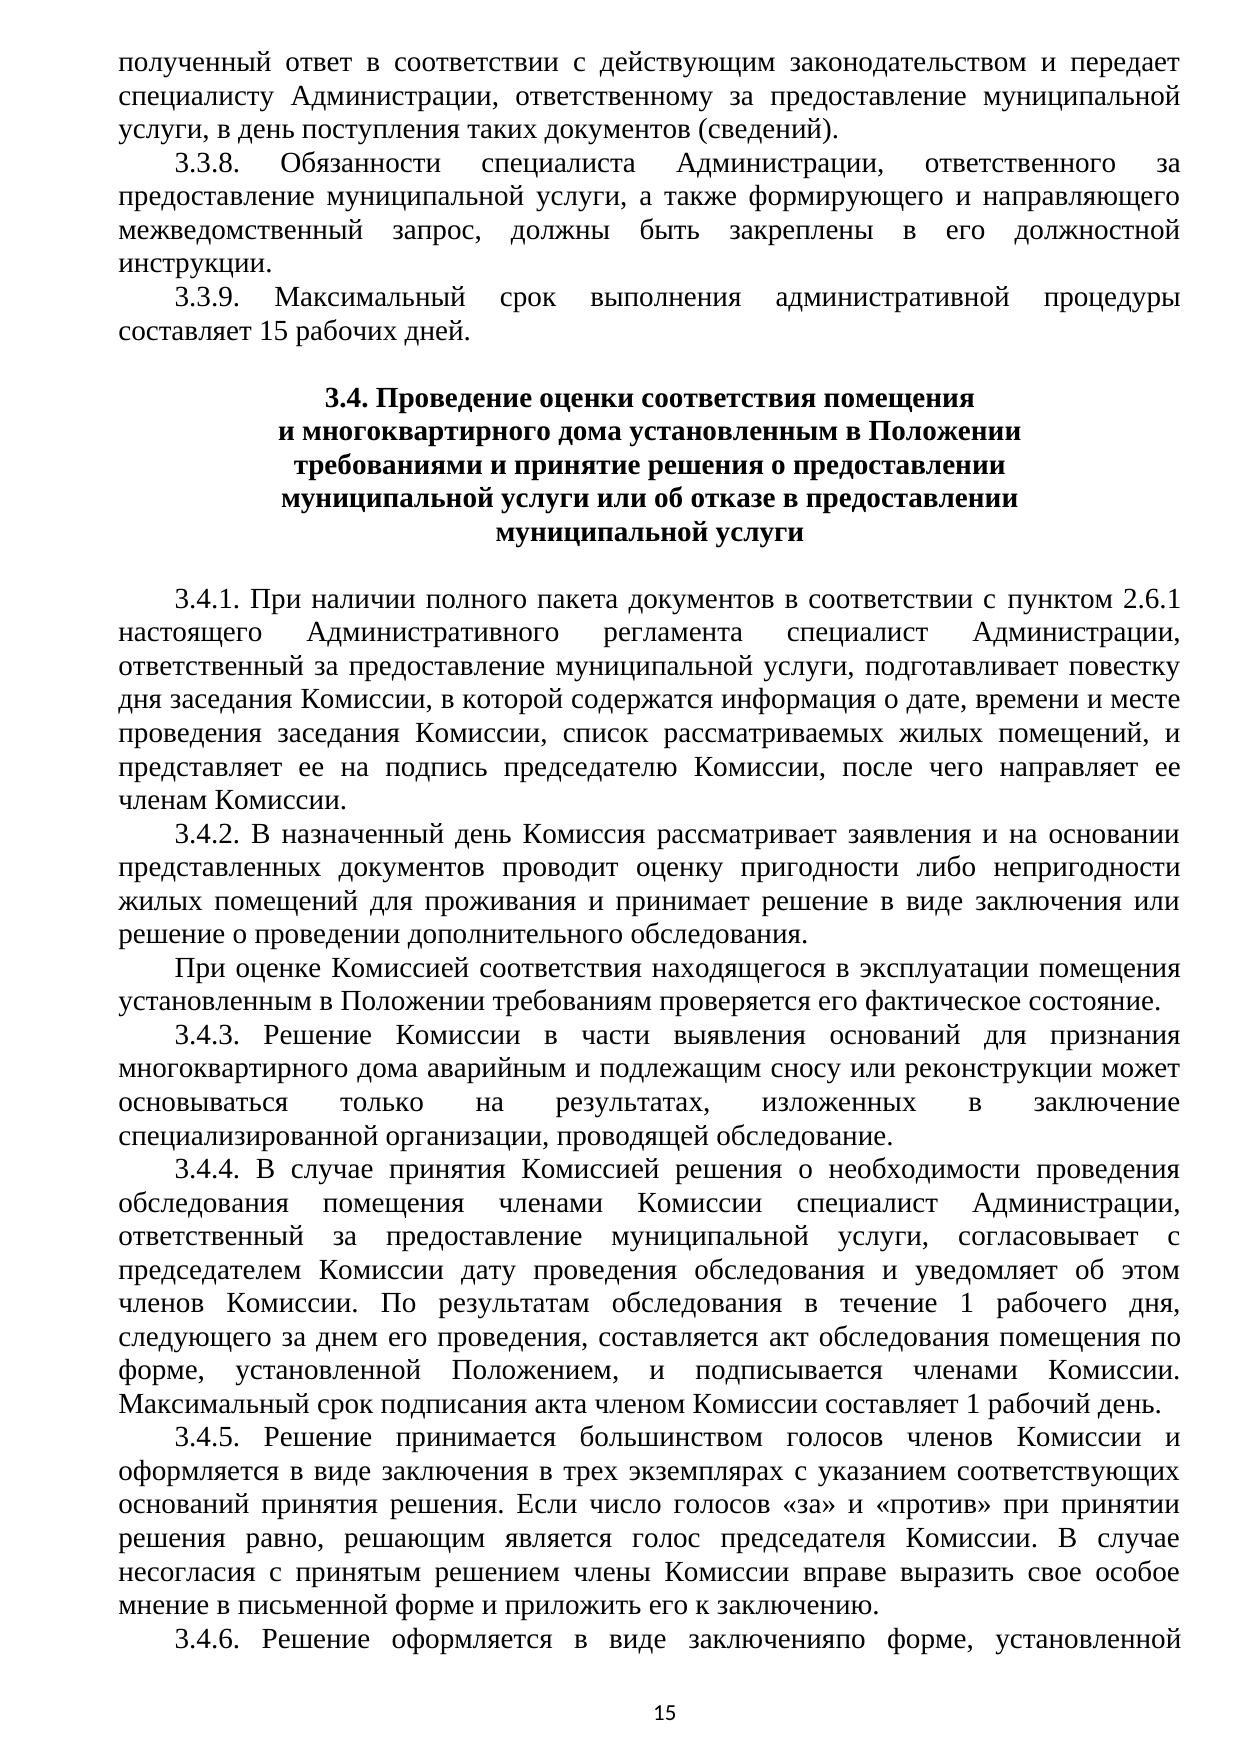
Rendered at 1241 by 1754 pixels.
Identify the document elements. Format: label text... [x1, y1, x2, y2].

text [118, 44, 1181, 145]
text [118, 1621, 1181, 1654]
text При оценке Комиссией соответствия находящегося в эксплуатации помещения установленным в Положении требованиям проверяется его фактическое состояние. [118, 950, 1181, 1017]
text 3.4.3. Решение Комиссии в части выявления оснований для признания многоквартирного дома аварийным и подлежащим сносу или реконструкции может основываться только на результатах, изложенных в заключение специализированной организации, проводящей обследование. [118, 1017, 1181, 1151]
text 3.4.2. В назначенный день Комиссия рассматривает заявления и на основании представленных документов проводит оценку пригодности либо непригодности жилых помещений для проживания и принимает решение в виде заключения или решение о проведении дополнительного обследования. [118, 816, 1181, 950]
text 3.3.9. Максимальный срок выполнения административной процедуры составляет 15 рабочих дней. [118, 279, 1181, 346]
text 3.4.5. Решение принимается большинством голосов членов Комиссии и оформляется в виде заключения в трех экземплярах с указанием соответствующих оснований принятия решения. Если число голосов «за» и «против» при принятии решения равно, решающим является голос председателя Комиссии. В случае несогласия с принятым решением члены Комиссии вправе выразить свое особое мнение в письменной форме и приложить его к заключению. [118, 1419, 1181, 1621]
text 3.4. Проведение оценки соответствия помещения [118, 380, 1181, 413]
text 3.4.1. При наличии полного пакета документов в соответствии с пунктом 2.6.1 настоящего Административного регламента специалист Администрации, ответственный за предоставление муниципальной услуги, подготавливает повестку дня заседания Комиссии, в которой содержатся информация о дате, времени и месте проведения заседания Комиссии, список рассматриваемых жилых помещений, и представляет ее на подпись председателю Комиссии, после чего направляет ее членам Комиссии. [118, 581, 1181, 816]
text 3.4.4. В случае принятия Комиссией решения о необходимости проведения обследования помещения членами Комиссии специалист Администрации, ответственный за предоставление муниципальной услуги, согласовывает с председателем Комиссии дату проведения обследования и уведомляет об этом членов Комиссии. По результатам обследования в течение 1 рабочего дня, следующего за днем его проведения, составляется акт обследования помещения по форме, установленной Положением, и подписывается членами Комиссии. Максимальный срок подписания акта членом Комиссии составляет 1 рабочий день. [118, 1151, 1181, 1419]
text требованиями и принятие решения о предоставлении [118, 447, 1181, 480]
text муниципальной услуги или об отказе в предоставлении [118, 480, 1181, 514]
text муниципальной услуги [118, 514, 1181, 547]
text 3.3.8. Обязанности специалиста Администрации, ответственного за предоставление муниципальной услуги, а также формирующего и направляющего межведомственный запрос, должны быть закреплены в его должностной инструкции. [118, 145, 1181, 279]
text и многоквартирного дома установленным в Положении [118, 413, 1181, 447]
